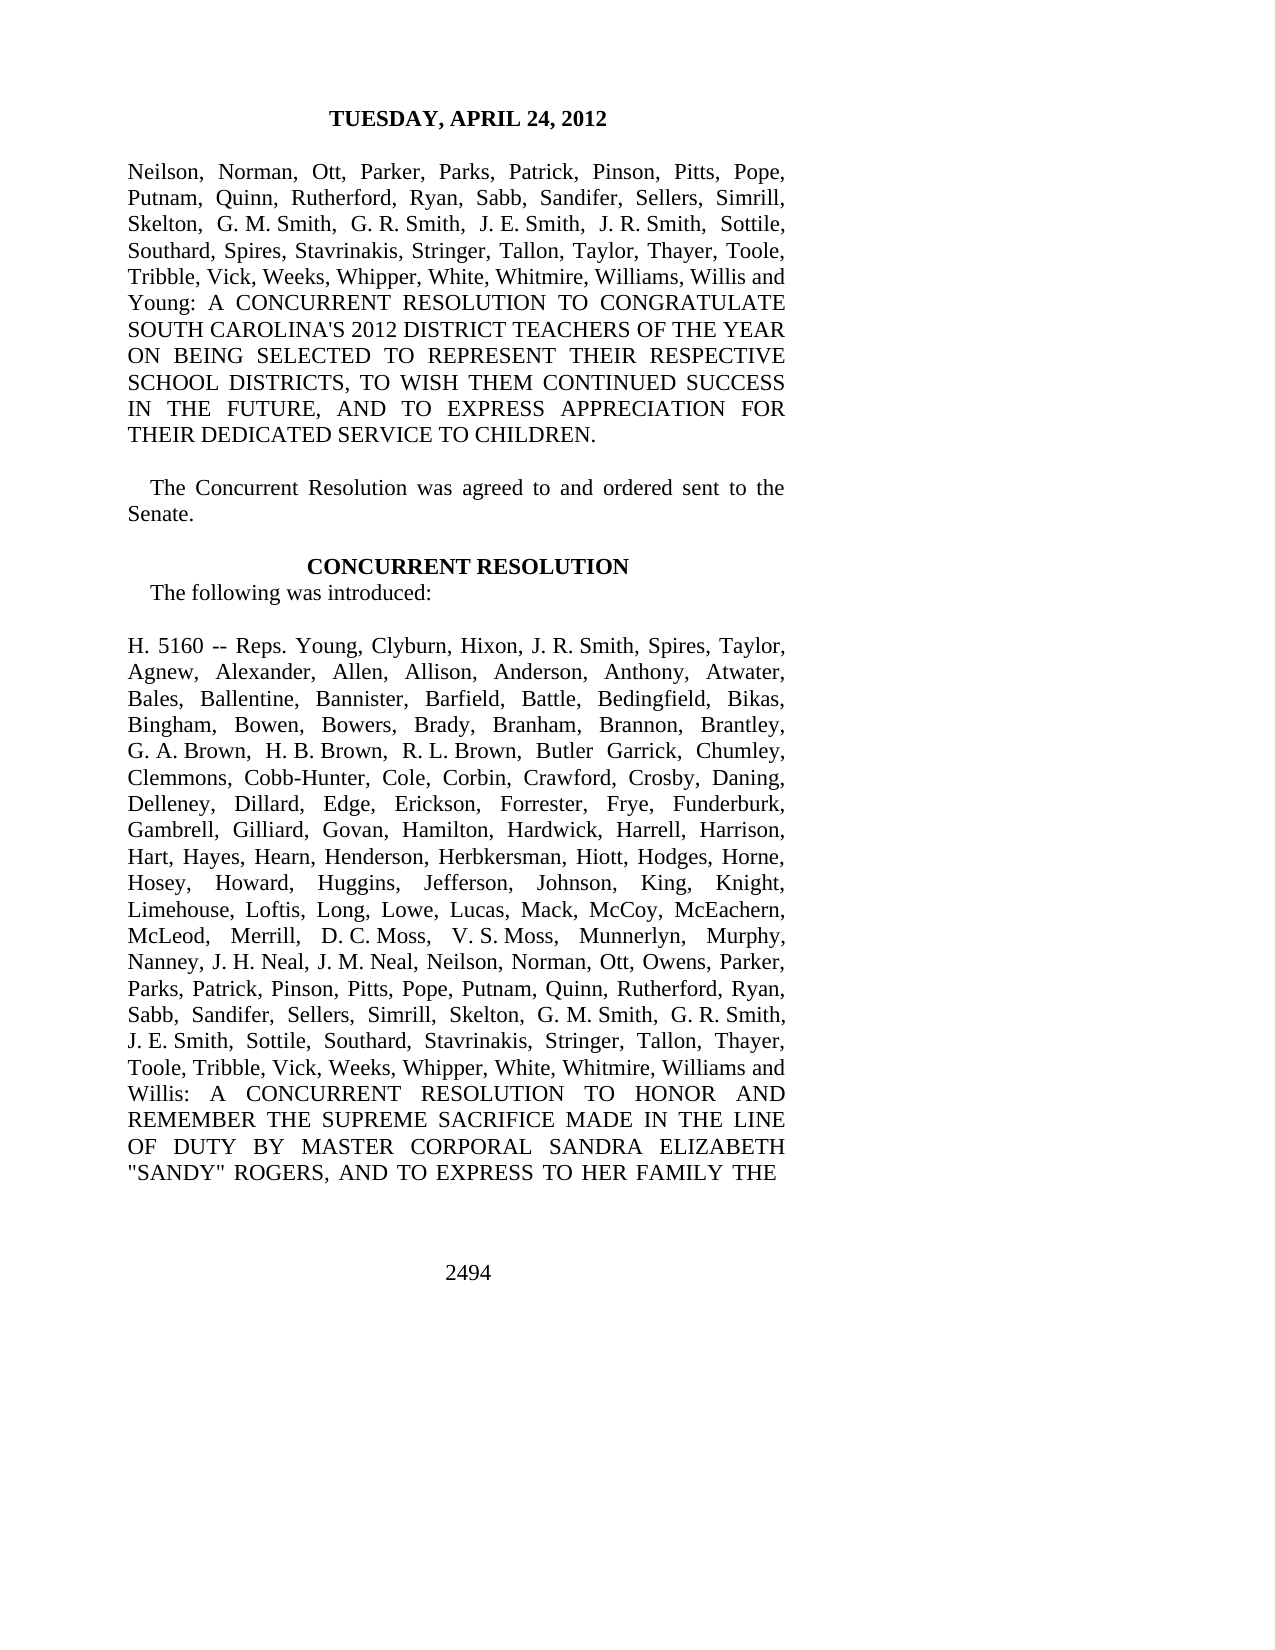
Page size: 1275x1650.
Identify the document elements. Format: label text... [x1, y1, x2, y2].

text H. 5160 -- Reps. Young, Clyburn, Hixon, J. R. Smith, Spires, Taylor, Agnew, Alexander, Allen, Allison, Anderson, Anthony, Atwater, Bales, Ballentine, Bannister, Barfield, Battle, Bedingfield, Bikas, Bingham, Bowen, Bowers, Brady, Branham, Brannon, Brantley, G. A. Brown, H. B. Brown, R. L. Brown, Butler Garrick, Chumley, Clemmons, Cobb-Hunter, Cole, Corbin, Crawford, Crosby, Daning, Delleney, Dillard, Edge, Erickson, Forrester, Frye, Funderburk, Gambrell, Gilliard, Govan, Hamilton, Hardwick, Harrell, Harrison, Hart, Hayes, Hearn, Henderson, Herbkersman, Hiott, Hodges, Horne, Hosey, Howard, Huggins, Jefferson, Johnson, King, Knight, Limehouse, Loftis, Long, Lowe, Lucas, Mack, McCoy, McEachern, McLeod, Merrill, D. C. Moss, V. S. Moss, Munnerlyn, Murphy, Nanney, J. H. Neal, J. M. Neal, Neilson, Norman, Ott, Owens, Parker, Parks, Patrick, Pinson, Pitts, Pope, Putnam, Quinn, Rutherford, Ryan, Sabb, Sandifer, Sellers, Simrill, Skelton, G. M. Smith, G. R. Smith, J. E. Smith, Sottile, Southard, Stavrinakis, Stringer, Tallon, Thayer, Toole, Tribble, Vick, Weeks, Whipper, White, Whitmire, Williams and Willis: A CONCURRENT RESOLUTION TO HONOR AND REMEMBER THE SUPREME SACRIFICE MADE IN THE LINE OF DUTY BY MASTER CORPORAL SANDRA ELIZABETH "SANDY" ROGERS, AND TO EXPRESS TO HER FAMILY THE [127, 632, 786, 1212]
text CONCURRENT RESOLUTION [127, 553, 786, 579]
text The Concurrent Resolution was agreed to and ordered sent to the Senate. [127, 474, 786, 527]
text The following was introduced: [127, 579, 786, 606]
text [127, 158, 786, 448]
